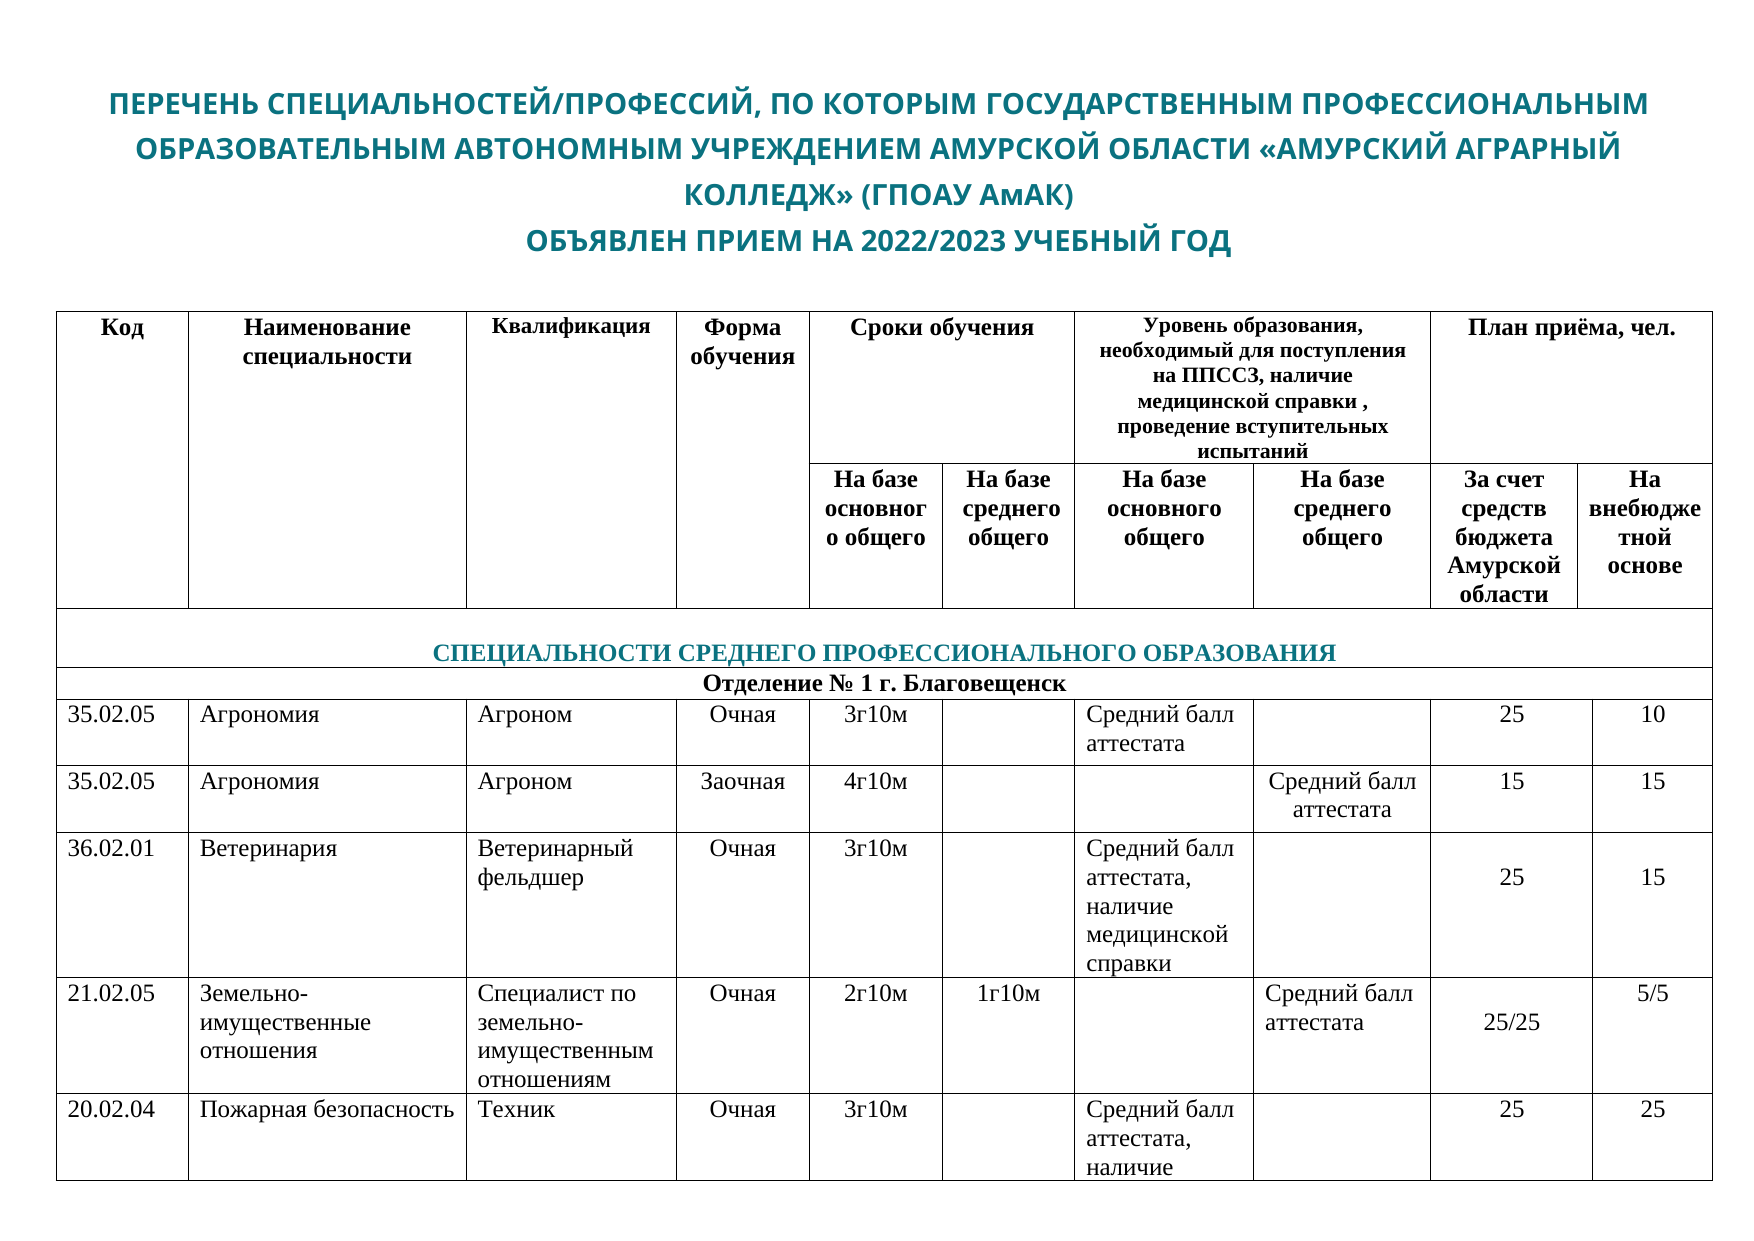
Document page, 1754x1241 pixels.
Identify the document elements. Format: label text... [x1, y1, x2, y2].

table_cell [943, 833, 1074, 977]
table_header Форма обучения [677, 312, 809, 608]
table_cell 25 [1431, 700, 1592, 765]
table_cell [1075, 1094, 1253, 1180]
table_cell На базе основного общего [1075, 464, 1253, 608]
table_cell [1254, 700, 1430, 765]
table_cell Агроном [467, 766, 676, 832]
table_header Код [57, 312, 188, 608]
table_cell Специалист по земельно-имущественным отношениям [467, 978, 676, 1093]
table_cell 36.02.01 [57, 833, 188, 977]
table_cell Очная [677, 978, 809, 1093]
table_cell Техник [467, 1094, 676, 1180]
table_cell 2г10м [810, 978, 942, 1093]
table_cell 15 [1593, 833, 1712, 977]
table_cell 15 [1593, 766, 1712, 832]
table_header План приёма, чел. [1431, 312, 1712, 463]
table_cell 21.02.05 [57, 978, 188, 1093]
table_cell 35.02.05 [57, 700, 188, 765]
text ПЕРЕЧЕНЬ СПЕЦИАЛЬНОСТЕЙ/ПРОФЕССИЙ, ПО КОТОРЫМ ГОСУДАРСТВЕННЫМ ПРОФЕССИОНАЛЬНЫМ ОБРАЗОВАТЕЛЬНЫМ АВТОНОМНЫМ УЧРЕЖДЕНИЕМ АМУРСКОЙ ОБЛАСТИ «АМУРСКИЙ АГРАРНЫЙ КОЛЛЕДЖ» (ГПОАУ АмАК) [59, 83, 1698, 214]
table_cell 25 [1431, 1094, 1592, 1180]
table_cell [1254, 833, 1430, 977]
table_cell 3г10м [810, 700, 942, 765]
table_cell [943, 1094, 1074, 1180]
table_cell 15 [1431, 766, 1592, 832]
table_cell Средний балл аттестата [1254, 978, 1430, 1093]
table_cell Агроном [467, 700, 676, 765]
table_cell 5/5 [1593, 978, 1712, 1093]
table_cell На базе основного общего [810, 464, 942, 608]
table_cell Очная [677, 833, 809, 977]
table_header Наименование специальности [189, 312, 466, 608]
table_cell 3г10м [810, 833, 942, 977]
table_cell [1254, 1094, 1430, 1180]
table_cell На базе среднего общего [943, 464, 1074, 608]
table_cell Очная [677, 1094, 809, 1180]
table_header Сроки обучения [810, 312, 1074, 463]
table_cell 4г10м [810, 766, 942, 832]
table_cell 25 [1593, 1094, 1712, 1180]
table_cell Агрономия [189, 700, 466, 765]
table_cell Агрономия [189, 766, 466, 832]
table_cell Очная [677, 700, 809, 765]
table_cell 20.02.04 [57, 1094, 188, 1180]
table_header Уровень образования, необходимый для поступления на ППССЗ, наличие медицинской справки , проведение вступительных испытаний [1075, 312, 1430, 463]
table_cell На внебюджетной основе [1578, 464, 1712, 608]
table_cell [189, 1094, 466, 1180]
table_cell 25 [1431, 833, 1592, 977]
table_cell 25/25 [1431, 978, 1592, 1093]
table_cell 1г10м [943, 978, 1074, 1093]
table_cell Заочная [677, 766, 809, 832]
table_cell Средний балл аттестата, наличие медицинской справки [1075, 833, 1253, 977]
table_header Квалификация [467, 312, 676, 608]
table_cell 10 [1593, 700, 1712, 765]
table_cell Ветеринария [189, 833, 466, 977]
table_cell На базе среднего общего [1254, 464, 1430, 608]
table_cell За счет средств бюджета Амурской области [1431, 464, 1577, 608]
table_cell 35.02.05 [57, 766, 188, 832]
table_cell [1075, 766, 1253, 832]
table_cell СПЕЦИАЛЬНОСТИ СРЕДНЕГО ПРОФЕССИОНАЛЬНОГО ОБРАЗОВАНИЯ [57, 609, 1712, 667]
table_cell Средний балл аттестата [1075, 700, 1253, 765]
table_cell Средний балл аттестата [1254, 766, 1430, 832]
table_cell [943, 700, 1074, 765]
text ОБЪЯВЛЕН ПРИЕМ НА 2022/2023 УЧЕБНЫЙ ГОД [59, 220, 1698, 259]
table_cell [1075, 978, 1253, 1093]
table_cell [943, 766, 1074, 832]
table_cell Отделение № 1 г. Благовещенск [57, 668, 1712, 698]
table_cell Ветеринарный фельдшер [467, 833, 676, 977]
table_cell Земельно-имущественные отношения [189, 978, 466, 1093]
table_cell 3г10м [810, 1094, 942, 1180]
